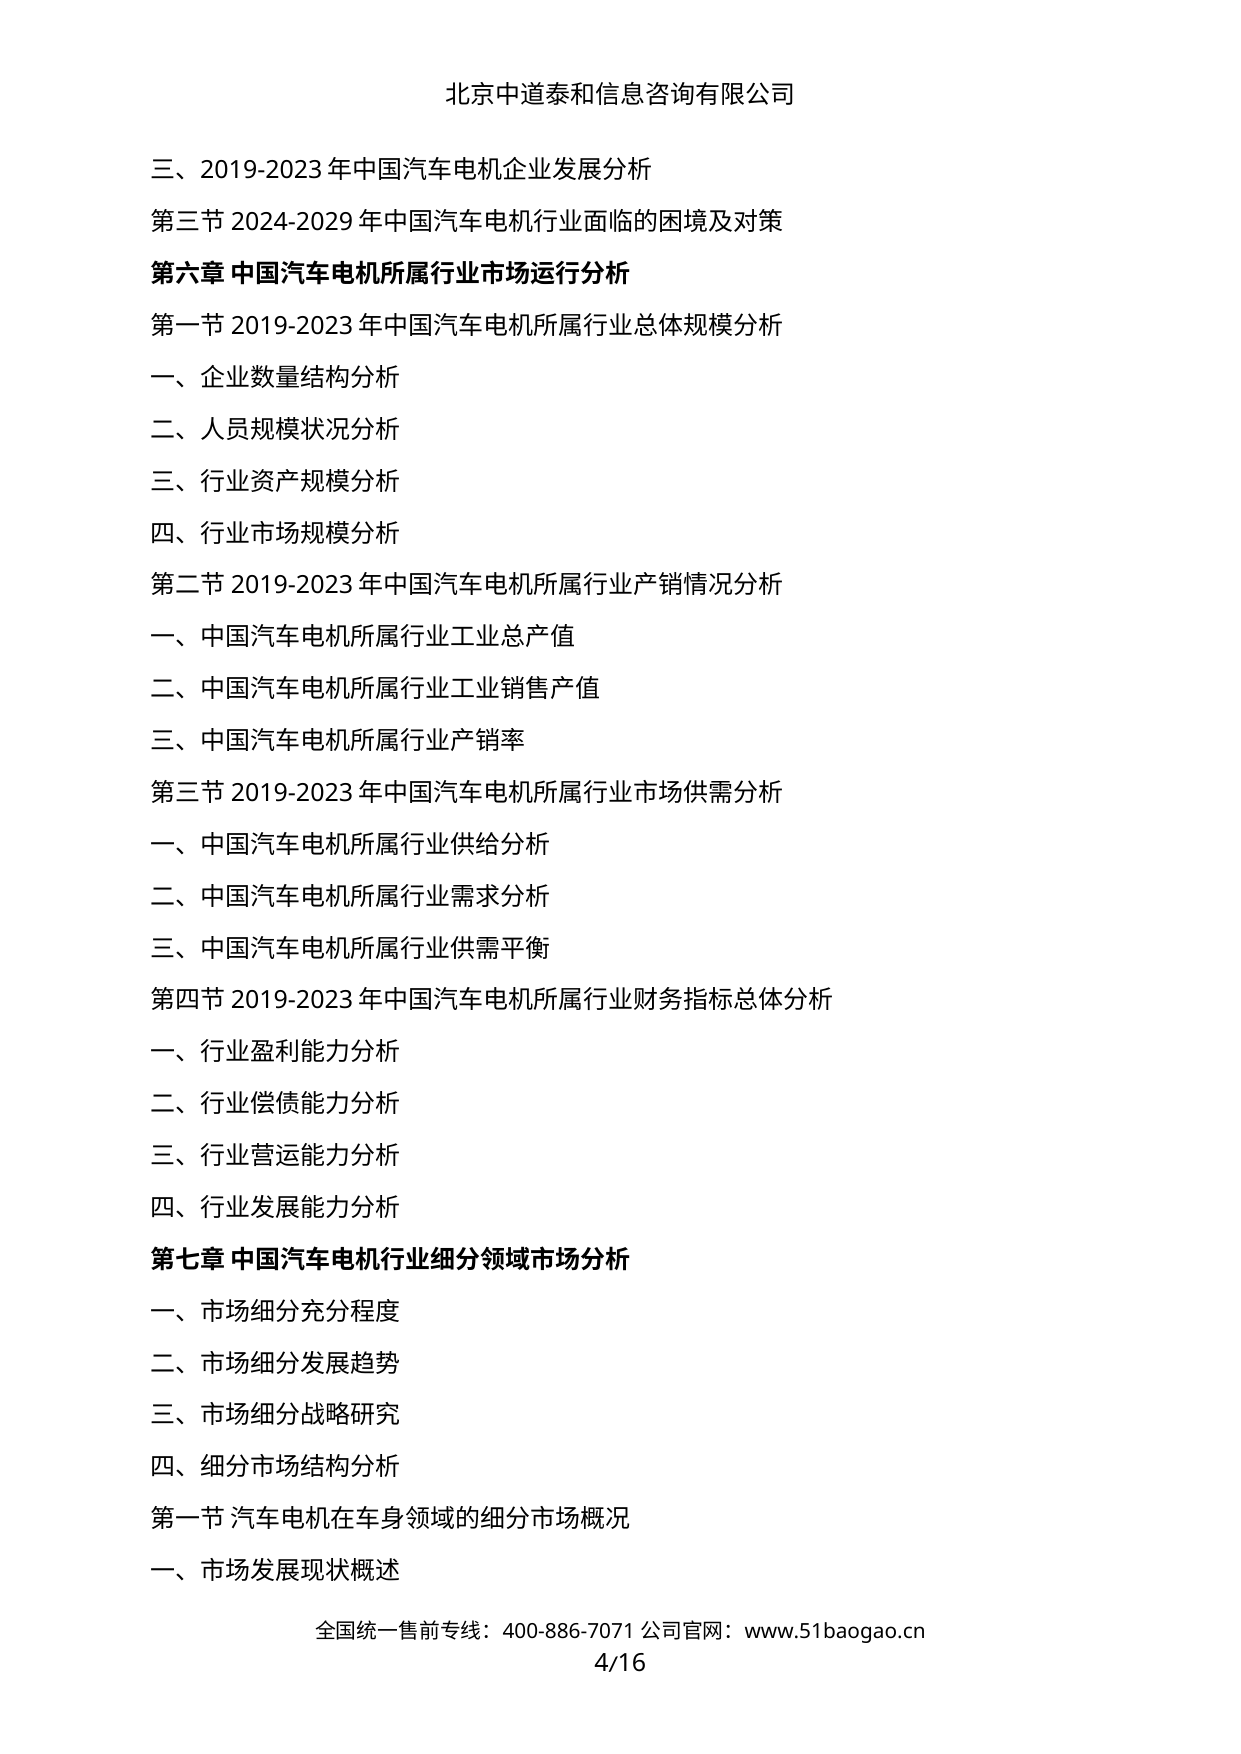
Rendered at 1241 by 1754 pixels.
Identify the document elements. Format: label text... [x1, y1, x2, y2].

text 二、人员规模状况分析 [150, 409, 1090, 446]
text 第一节 汽车电机在车身领域的细分市场概况 [150, 1499, 1090, 1535]
text 一、行业盈利能力分析 [150, 1032, 1090, 1068]
text 三、市场细分战略研究 [150, 1395, 1090, 1431]
text 二、中国汽车电机所属行业需求分析 [150, 876, 1090, 912]
text 二、行业偿债能力分析 [150, 1084, 1090, 1120]
text 三、2019-2023年中国汽车电机企业发展分析 [150, 150, 1090, 186]
text 一、企业数量结构分析 [150, 357, 1090, 394]
text 第七章 中国汽车电机行业细分领域市场分析 [150, 1239, 1090, 1276]
text 第四节 2019-2023年中国汽车电机所属行业财务指标总体分析 [150, 980, 1090, 1016]
text 三、行业资产规模分析 [150, 461, 1090, 497]
text 一、中国汽车电机所属行业工业总产值 [150, 617, 1090, 653]
text 第一节 2019-2023年中国汽车电机所属行业总体规模分析 [150, 306, 1090, 342]
text 第六章 中国汽车电机所属行业市场运行分析 [150, 254, 1090, 290]
text 第二节 2019-2023年中国汽车电机所属行业产销情况分析 [150, 565, 1090, 601]
text 第三节 2024-2029年中国汽车电机行业面临的困境及对策 [150, 202, 1090, 238]
text 四、细分市场结构分析 [150, 1447, 1090, 1483]
text 三、中国汽车电机所属行业产销率 [150, 721, 1090, 757]
text 一、中国汽车电机所属行业供给分析 [150, 824, 1090, 861]
text 三、行业营运能力分析 [150, 1136, 1090, 1172]
text 四、行业发展能力分析 [150, 1187, 1090, 1224]
text 一、市场发展现状概述 [150, 1551, 1090, 1587]
text 一、市场细分充分程度 [150, 1291, 1090, 1327]
text 二、市场细分发展趋势 [150, 1343, 1090, 1379]
text 二、中国汽车电机所属行业工业销售产值 [150, 669, 1090, 705]
text 四、行业市场规模分析 [150, 513, 1090, 549]
text 第三节 2019-2023年中国汽车电机所属行业市场供需分析 [150, 772, 1090, 809]
text 三、中国汽车电机所属行业供需平衡 [150, 928, 1090, 964]
